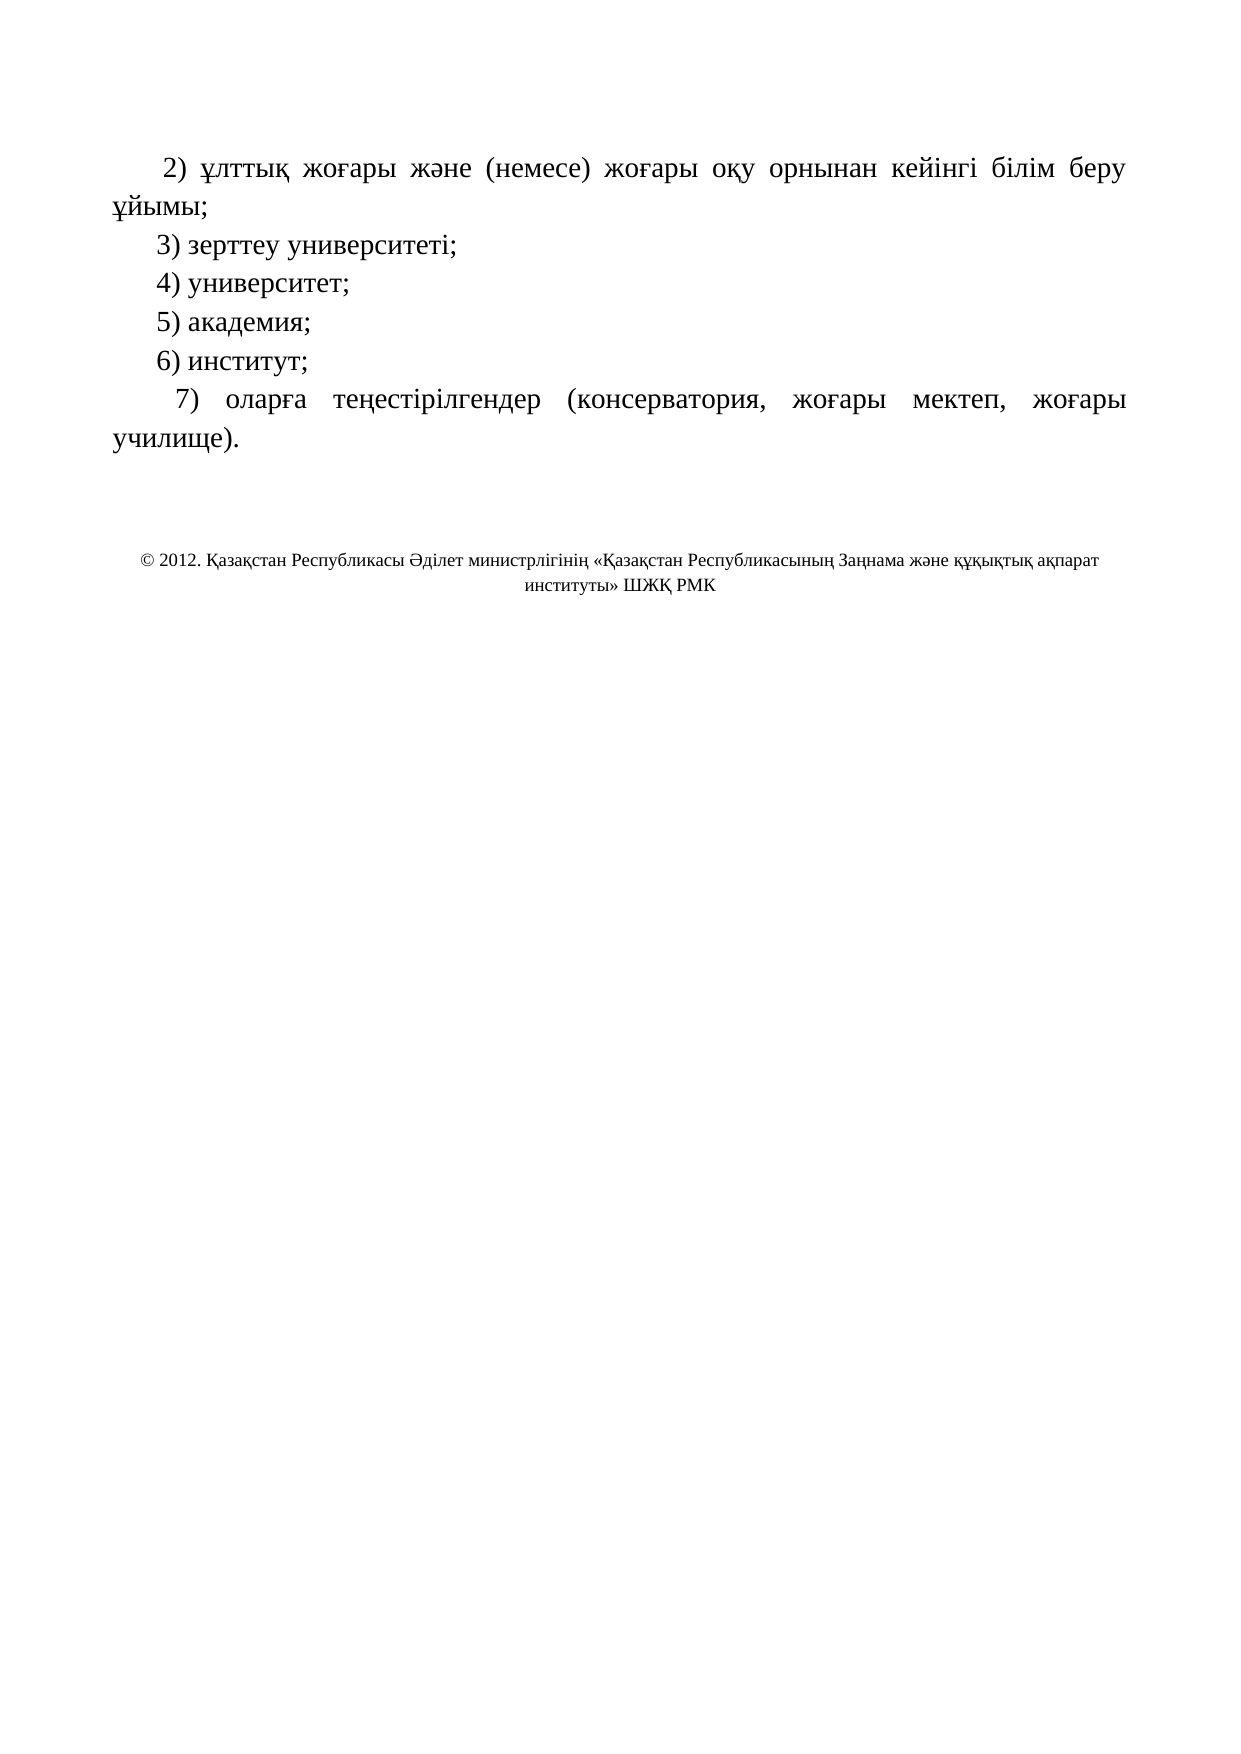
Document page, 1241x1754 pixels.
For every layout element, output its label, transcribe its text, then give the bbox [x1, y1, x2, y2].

text 3) зерттеу университеті; [112, 227, 1128, 261]
text 2) ұлттық жоғары және (немесе) жоғары оқу орнынан кейінгі білім беру ұйымы; [112, 150, 1128, 222]
text 5) академия; [112, 304, 1128, 338]
text 4) университет; [112, 266, 1128, 299]
text © 2012. Қазақстан Республикасы Әділет министрлігінің «Қазақстан Республикасының Заңнама және құқықтық ақпарат институты» ШЖҚ РМК [112, 549, 1128, 595]
text 7) оларға теңестірілгендер (консерватория, жоғары мектеп, жоғары училище). [112, 381, 1128, 453]
text 6) институт; [112, 343, 1128, 376]
